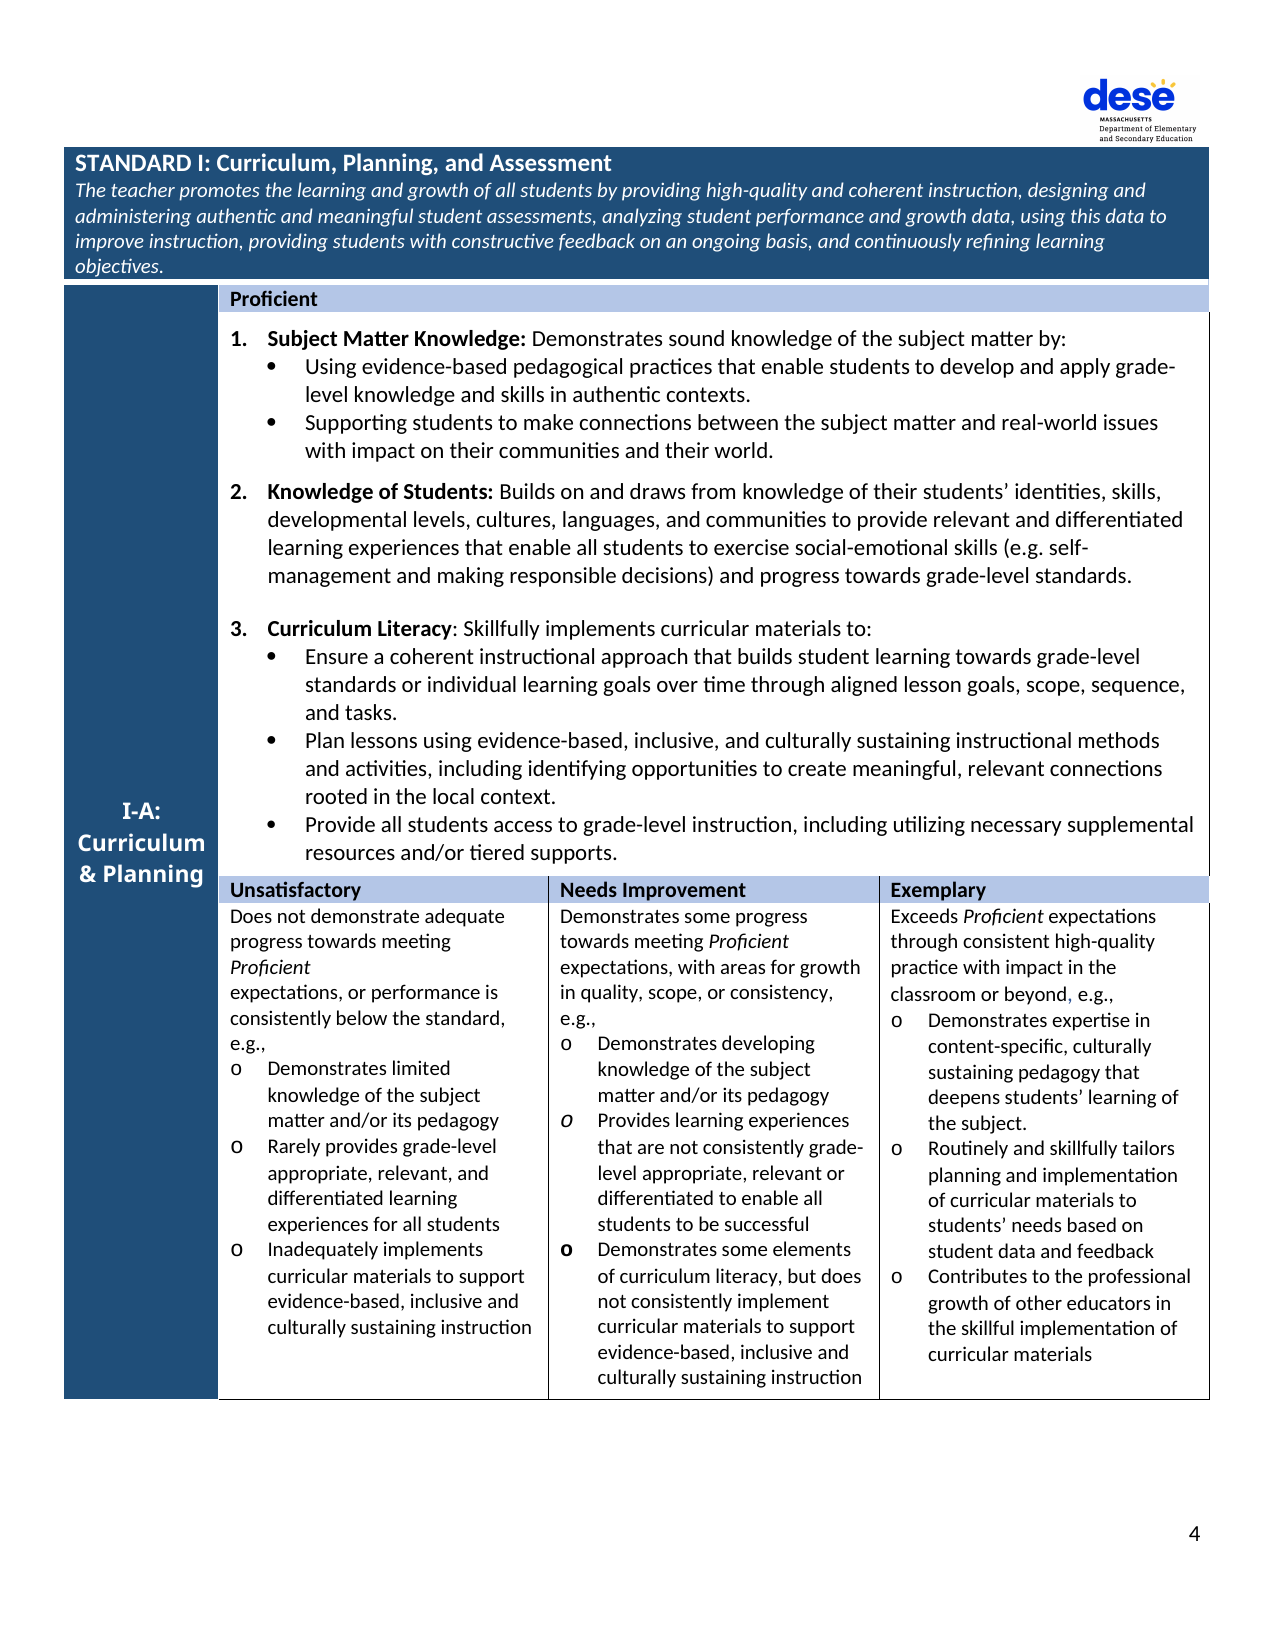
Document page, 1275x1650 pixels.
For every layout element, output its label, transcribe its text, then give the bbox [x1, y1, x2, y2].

table_cell Needs Improvement [549, 876, 879, 903]
table_cell Demonstrates some progress towards meeting Proficient expectations, with areas for growth in quality, scope, or consistency, e.g., Demonstrates developing knowledge of the subject matter and/or its pedagogy Provides learning experiences that are not consistently grade-level appropriate, relevant or differentiated to enable all students to be successful Demonstrates some elements of curriculum literacy, but does not consistently implement curricular materials to support evidence-based, inclusive and culturally sustaining instruction [549, 903, 879, 1399]
picture [1079, 75, 1200, 147]
table_cell Exceeds Proficient expectations through consistent high-quality practice with impact in the classroom or beyond, e.g., Demonstrates expertise in content-specific, culturally sustaining pedagogy that deepens students’ learning of the subject. Routinely and skillfully tailors planning and implementation of curricular materials to students’ needs based on student data and feedback Contributes to the professional growth of other educators in the skillful implementation of curricular materials [880, 903, 1209, 1399]
table_header STANDARD I: Curriculum, Planning, and Assessment The teacher promotes the learning and growth of all students by providing high-quality and coherent instruction, designing and administering authentic and meaningful student assessments, analyzing student performance and growth data, using this data to improve instruction, providing students with constructive feedback on an ongoing basis, and continuously refining learning objectives. [64, 147, 1209, 279]
table_cell Unsatisfactory [219, 876, 548, 903]
table_cell Does not demonstrate adequate progress towards meeting Proficient expectations, or performance is consistently below the standard, e.g., Demonstrates limited knowledge of the subject matter and/or its pedagogy Rarely provides grade-level appropriate, relevant, and differentiated learning experiences for all students Inadequately implements curricular materials to support evidence-based, inclusive and culturally sustaining instruction [219, 903, 548, 1399]
table_cell I-A: Curriculum & Planning [64, 285, 218, 1399]
table_cell Exemplary [880, 876, 1209, 903]
table_cell Subject Matter Knowledge: Demonstrates sound knowledge of the subject matter by: Using evidence-based pedagogical practices that enable students to develop and apply grade-level knowledge and skills in authentic contexts. Supporting students to make connections between the subject matter and real-world issues with impact on their communities and their world. Knowledge of Students: Builds on and draws from knowledge of their students’ identities, skills, developmental levels, cultures, languages, and communities to provide relevant and differentiated learning experiences that enable all students to exercise social-emotional skills (e.g. self-management and making responsible decisions) and progress towards grade-level standards. Curriculum Literacy: Skillfully implements curricular materials to: Ensure a coherent instructional approach that builds student learning towards grade-level standards or individual learning goals over time through aligned lesson goals, scope, sequence, and tasks. Plan lessons using evidence-based, inclusive, and culturally sustaining instructional methods and activities, including identifying opportunities to create meaningful, relevant connections rooted in the local context. Provide all students access to grade-level instruction, including utilizing necessary supplemental resources and/or tiered supports. [219, 312, 1209, 876]
table_cell Proficient [219, 279, 1209, 312]
